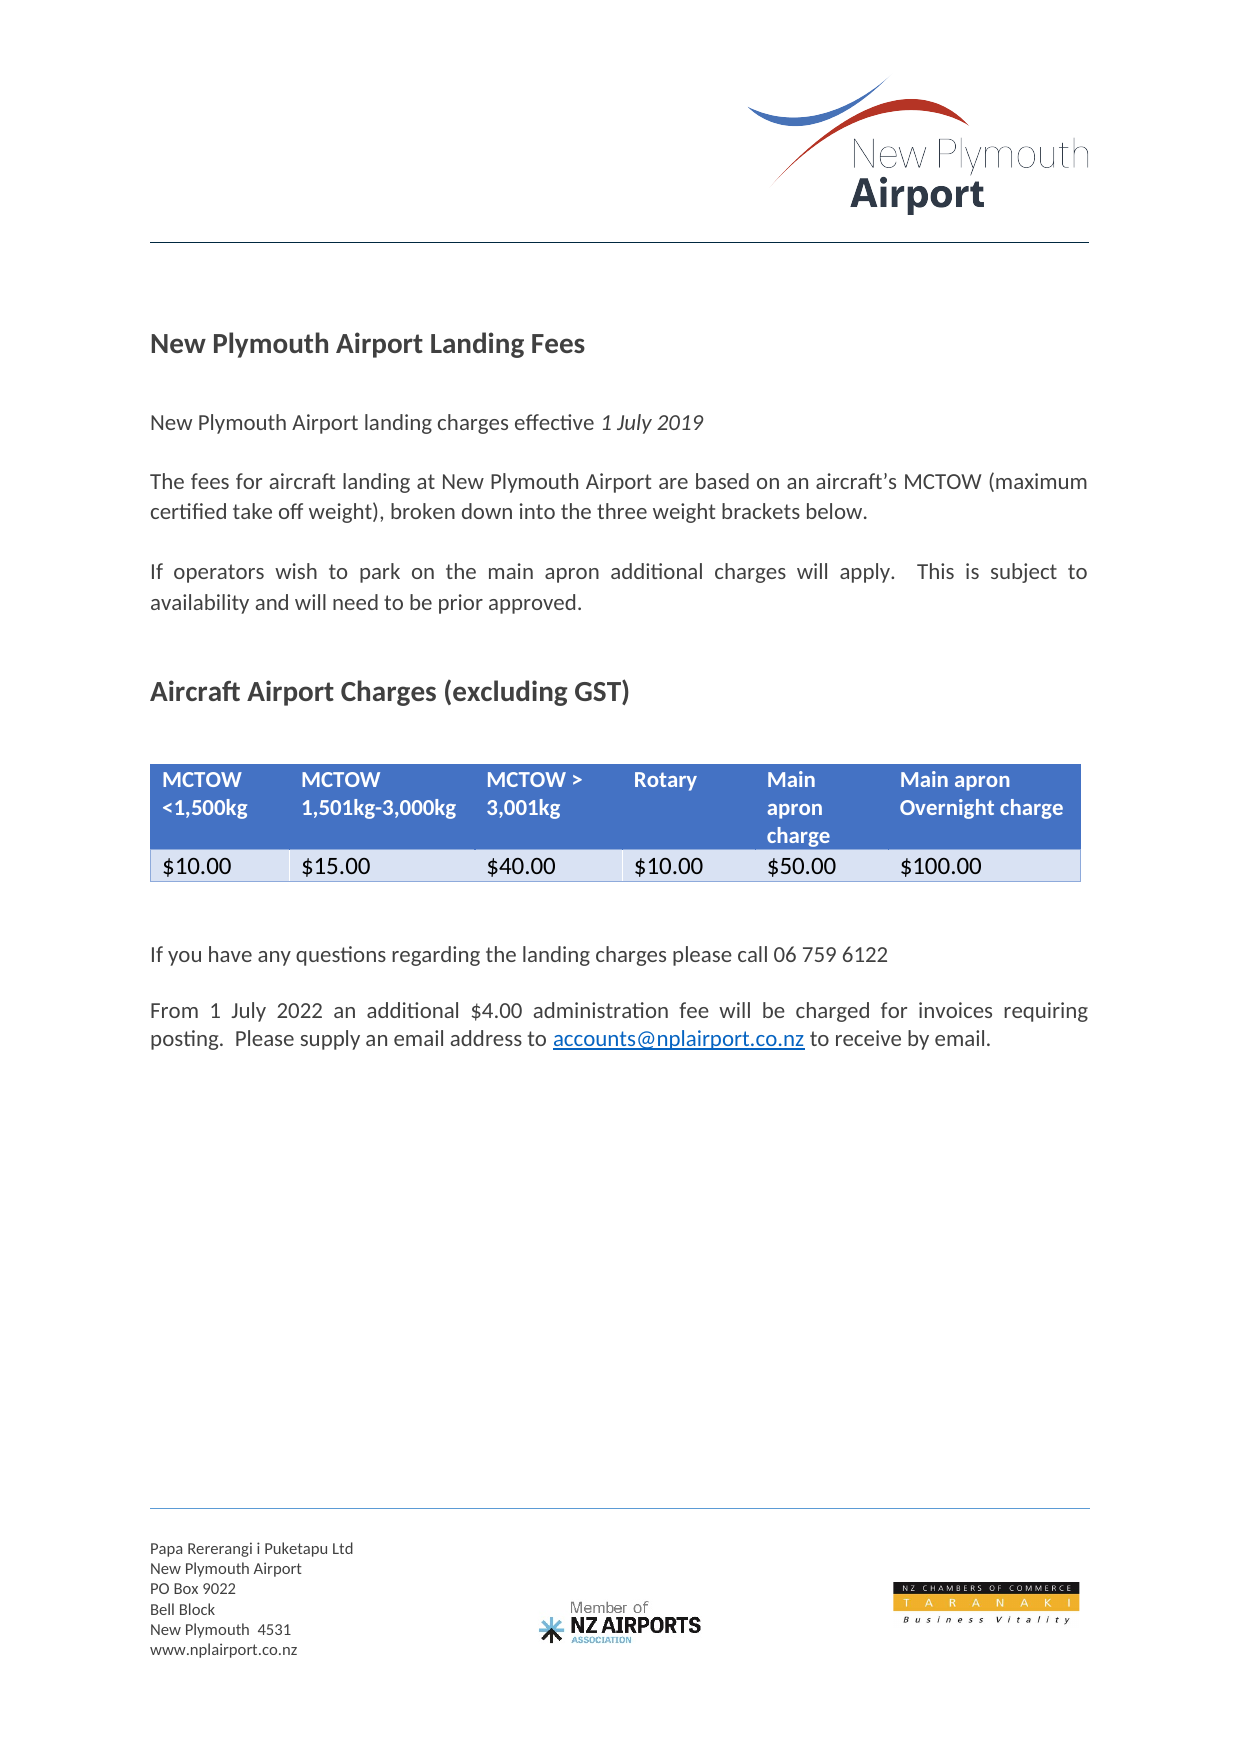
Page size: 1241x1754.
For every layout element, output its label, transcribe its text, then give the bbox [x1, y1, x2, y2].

table_header Rotary [623, 765, 755, 849]
picture [537, 1599, 703, 1646]
table_cell $10.00 [623, 850, 755, 881]
table_header MCTOW 1,501kg-3,000kg [290, 765, 474, 849]
text The fees for aircraft landing at New Plymouth Airport are based on an aircraft’s MCTOW (maximum certified take off weight), broken down into the three weight brackets below. [150, 467, 1090, 525]
table_cell $10.00 [151, 850, 289, 881]
table_cell $40.00 [475, 850, 622, 881]
picture [893, 1582, 1080, 1628]
text If operators wish to park on the main apron additional charges will apply. This is subject to availability and will need to be prior approved. [150, 557, 1090, 616]
table_cell $15.00 [290, 850, 475, 881]
table_header Main apron charge [756, 765, 888, 849]
text From 1 July 2022 an additional $4.00 administration fee will be charged for invoices requiring posting. Please supply an email address to accounts@nplairport.co.nz to receive by email. [150, 996, 1090, 1052]
picture [747, 73, 1091, 215]
table_cell $100.00 [888, 850, 1080, 881]
text Aircraft Airport Charges (excluding GST) [150, 673, 1090, 708]
table_header Main apron Overnight charge [889, 765, 1080, 849]
text If you have any questions regarding the landing charges please call 06 759 6122 [150, 940, 1090, 968]
table_cell $50.00 [755, 850, 888, 881]
text New Plymouth Airport Landing Fees [150, 325, 1090, 361]
table_header MCTOW > 3,001kg [476, 765, 622, 849]
table_header MCTOW <1,500kg [151, 765, 289, 849]
text New Plymouth Airport landing charges effective 1 July 2019 [150, 408, 1090, 437]
